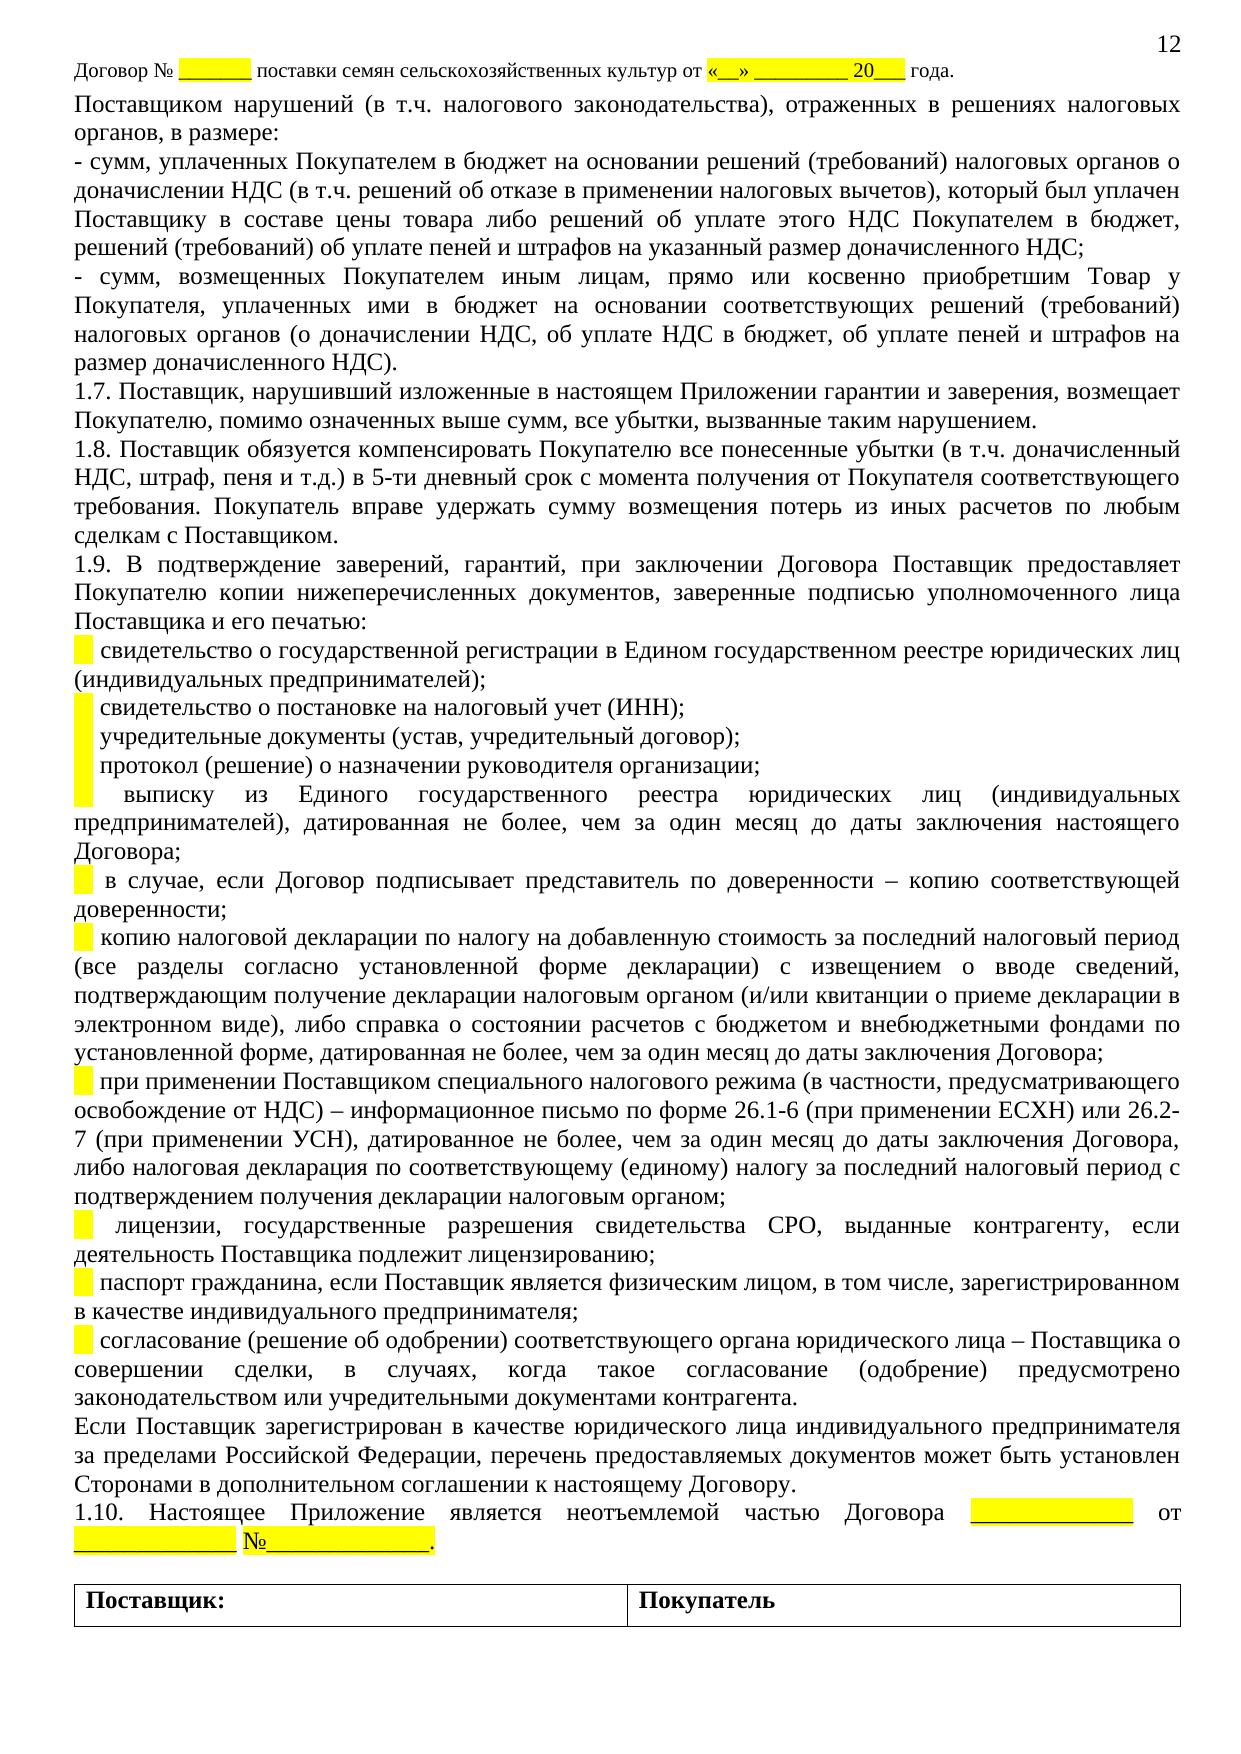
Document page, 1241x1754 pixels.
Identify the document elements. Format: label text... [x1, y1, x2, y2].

text согласование (решение об одобрении) соответствующего органа юридического лица – Поставщика о совершении сделки, в случаях, когда такое согласование (одобрение) предусмотрено законодательством или учредительными документами контрагента. [74, 1325, 1181, 1411]
text 1.7. Поставщик, нарушивший изложенные в настоящем Приложении гарантии и заверения, возмещает Покупателю, помимо означенных выше сумм, все убытки, вызванные таким нарушением. [74, 376, 1181, 434]
table_header Покупатель [628, 1585, 1180, 1626]
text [74, 89, 1181, 146]
text - сумм, возмещенных Покупателем иным лицам, прямо или косвенно приобретшим Товар у Покупателя, уплаченных ими в бюджет на основании соответствующих решений (требований) налоговых органов (о доначислении НДС, об уплате НДС в бюджет, об уплате пеней и штрафов на размер доначисленного НДС). [74, 261, 1181, 376]
text 1.10. Настоящее Приложение является неотъемлемой частью Договора _____________ от _____________ №_____________. [74, 1497, 1181, 1555]
text учредительные документы (устав, учредительный договор); [93, 721, 1181, 750]
text в случае, если Договор подписывает представитель по доверенности – копию соответствующей доверенности; [74, 865, 1181, 922]
text выписку из Единого государственного реестра юридических лиц (индивидуальных предпринимателей), датированная не более, чем за один месяц до даты заключения настоящего Договора; [74, 779, 1181, 865]
text свидетельство о постановке на налоговый учет (ИНН); [74, 692, 1181, 721]
text 1.8. Поставщик обязуется компенсировать Покупателю все понесенные убытки (в т.ч. доначисленный НДС, штраф, пеня и т.д.) в 5-ти дневный срок с момента получения от Покупателя соответствующего требования. Покупатель вправе удержать сумму возмещения потерь из иных расчетов по любым сделкам с Поставщиком. [74, 434, 1181, 549]
text лицензии, государственные разрешения свидетельства СРО, выданные контрагенту, если деятельность Поставщика подлежит лицензированию; [74, 1210, 1181, 1267]
text свидетельство о государственной регистрации в Едином государственном реестре юридических лиц (индивидуальных предпринимателей); [74, 635, 1181, 692]
text паспорт гражданина, если Поставщик является физическим лицом, в том числе, зарегистрированном в качестве индивидуального предпринимателя; [74, 1267, 1181, 1325]
text Если Поставщик зарегистрирован в качестве юридического лица индивидуального предпринимателя за пределами Российской Федерации, перечень предоставляемых документов может быть установлен Сторонами в дополнительном соглашении к настоящему Договору. [74, 1411, 1181, 1497]
text копию налоговой декларации по налогу на добавленную стоимость за последний налоговый период (все разделы согласно установленной форме декларации) с извещением о вводе сведений, подтверждающим получение декларации налоговым органом (и/или квитанции о приеме декларации в электронном виде), либо справка о состоянии расчетов с бюджетом и внебюджетными фондами по установленной форме, датированная не более, чем за один месяц до даты заключения Договора; [74, 922, 1181, 1066]
text - сумм, уплаченных Покупателем в бюджет на основании решений (требований) налоговых органов о доначислении НДС (в т.ч. решений об отказе в применении налоговых вычетов), который был уплачен Поставщику в составе цены товара либо решений об уплате этого НДС Покупателем в бюджет, решений (требований) об уплате пеней и штрафов на указанный размер доначисленного НДС; [74, 146, 1181, 261]
table_header Поставщик: [75, 1585, 627, 1626]
text при применении Поставщиком специального налогового режима (в частности, предусматривающего освобождение от НДС) – информационное письмо по форме 26.1-6 (при применении ЕСХН) или 26.2-7 (при применении УСН), датированное не более, чем за один месяц до даты заключения Договора, либо налоговая декларация по соответствующему (единому) налогу за последний налоговый период с подтверждением получения декларации налоговым органом; [74, 1066, 1181, 1210]
text 1.9. В подтверждение заверений, гарантий, при заключении Договора Поставщик предоставляет Покупателю копии нижеперечисленных документов, заверенные подписью уполномоченного лица Поставщика и его печатью: [74, 549, 1181, 635]
text протокол (решение) о назначении руководителя организации; [93, 750, 1181, 779]
